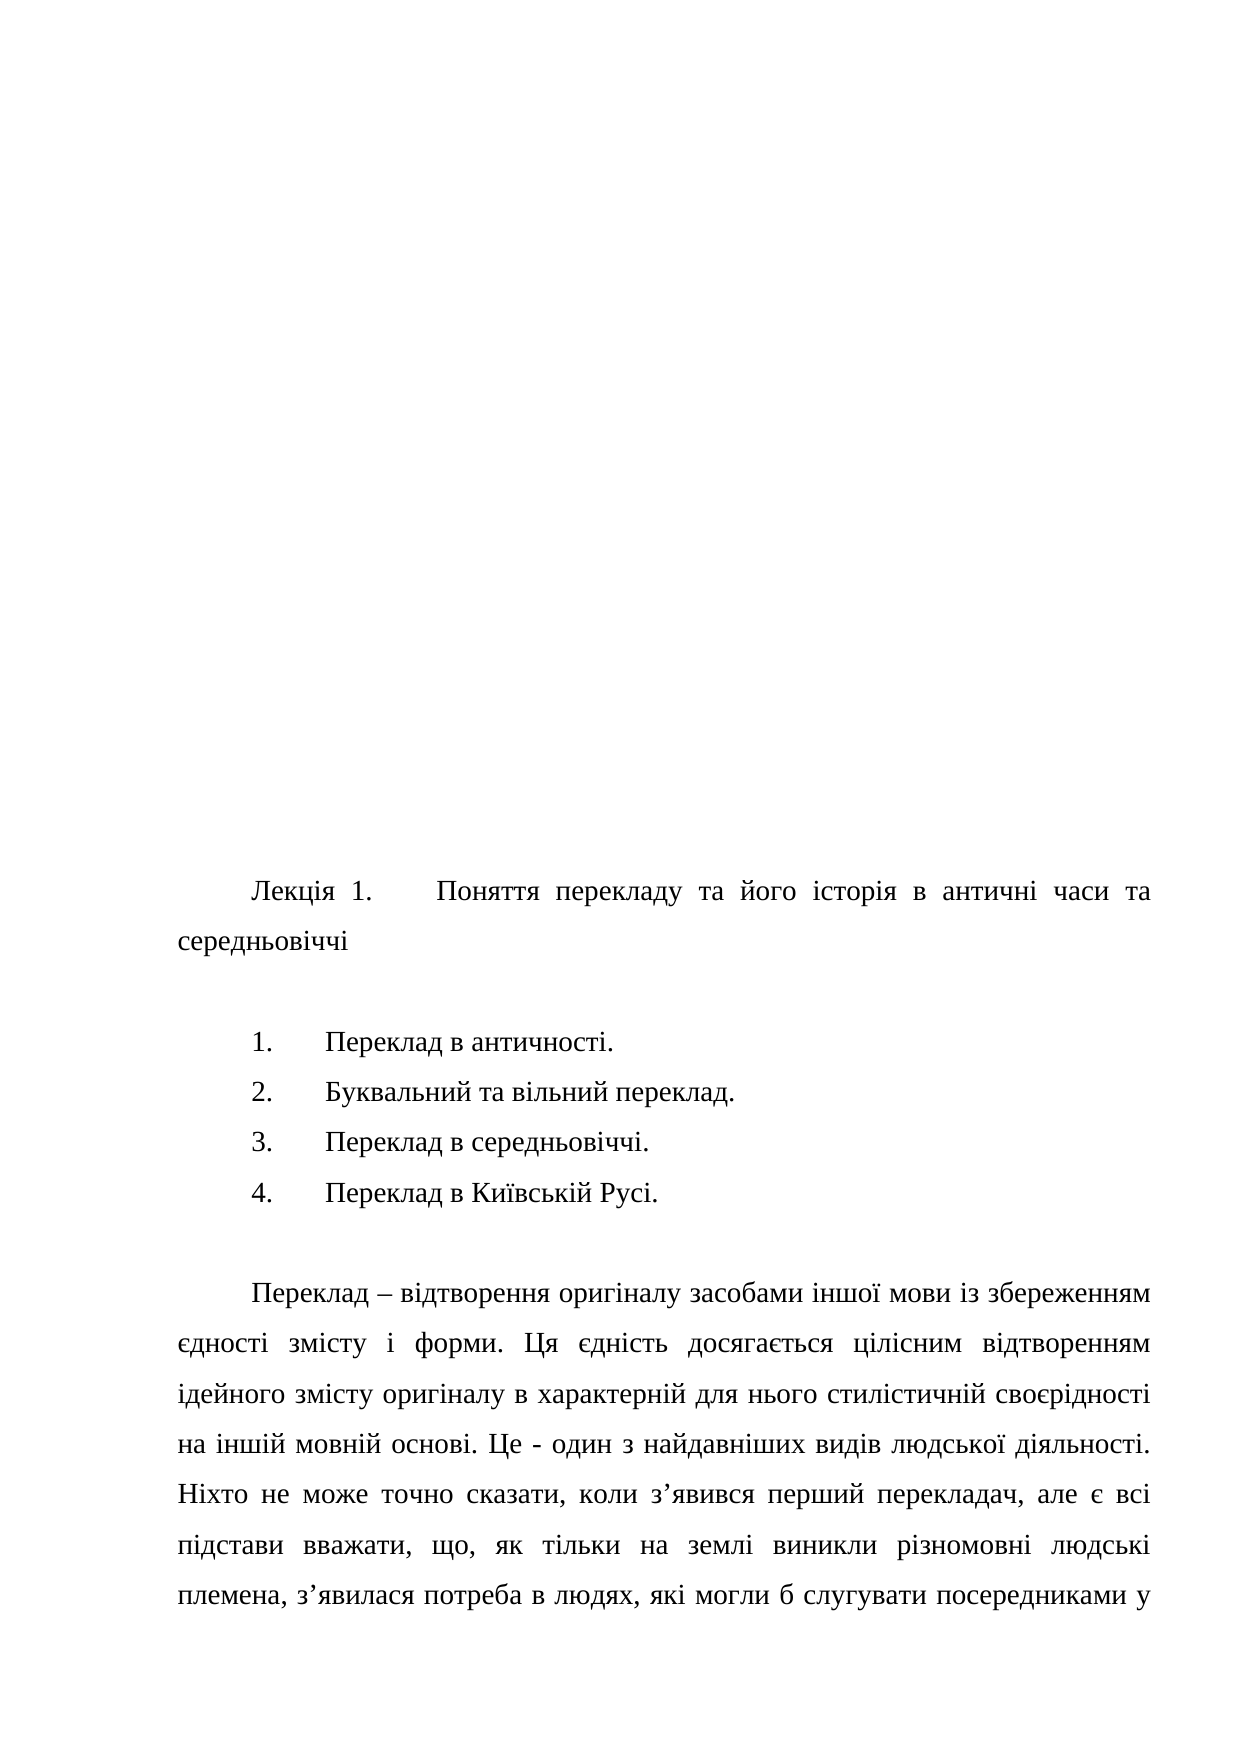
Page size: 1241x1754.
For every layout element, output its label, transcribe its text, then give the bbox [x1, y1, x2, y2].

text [177, 1275, 1152, 1611]
text 4. Переклад в Київській Русі. [177, 1175, 1152, 1208]
text 3. Переклад в середньовіччі. [177, 1124, 1152, 1158]
text 2. Буквальний та вільний переклад. [177, 1074, 1152, 1108]
text 1. Переклад в античності. [177, 1024, 1152, 1057]
text Лекція 1. Поняття перекладу та його історія в античні часи та середньовіччі [177, 873, 1152, 957]
